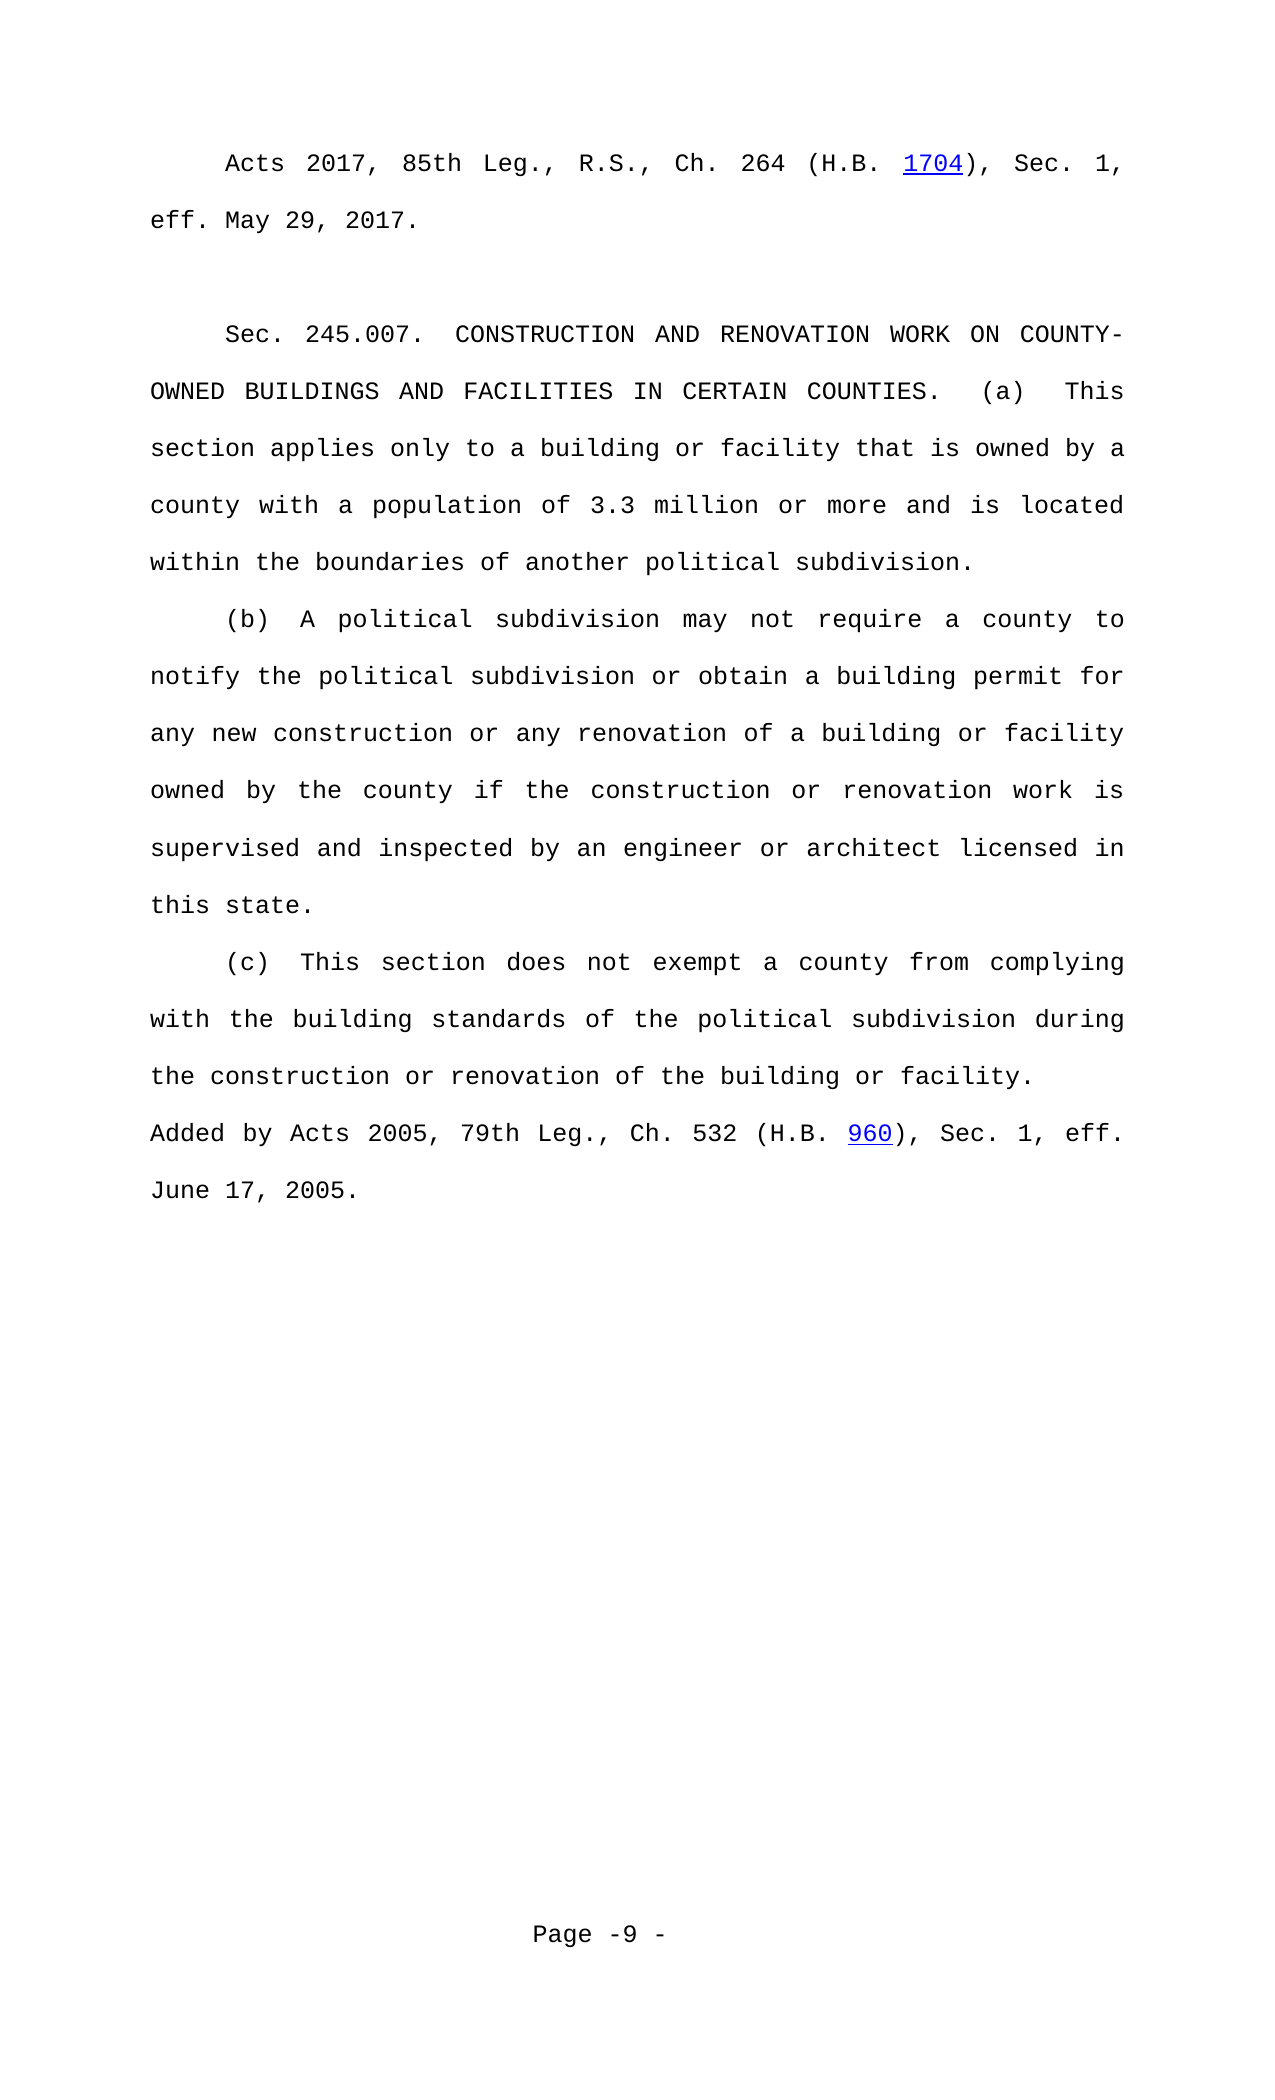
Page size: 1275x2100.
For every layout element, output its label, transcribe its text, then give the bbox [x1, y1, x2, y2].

text Added by Acts 2005, 79th Leg., Ch. 532 (H.B. 960), Sec. 1, eff. June 17, 2005. [150, 1120, 1125, 1206]
text Acts 2017, 85th Leg., R.S., Ch. 264 (H.B. 1704), Sec. 1, eff. May 29, 2017. [150, 150, 1125, 236]
text (c) This section does not exempt a county from complying with the building standards of the political subdivision during the construction or renovation of the building or facility. [150, 949, 1125, 1092]
text Sec. 245.007. CONSTRUCTION AND RENOVATION WORK ON COUNTY-OWNED BUILDINGS AND FACILITIES IN CERTAIN COUNTIES. (a) This section applies only to a building or facility that is owned by a county with a population of 3.3 million or more and is located within the boundaries of another political subdivision. [150, 321, 1125, 578]
text (b) A political subdivision may not require a county to notify the political subdivision or obtain a building permit for any new construction or any renovation of a building or facility owned by the county if the construction or renovation work is supervised and inspected by an engineer or architect licensed in this state. [150, 607, 1125, 921]
